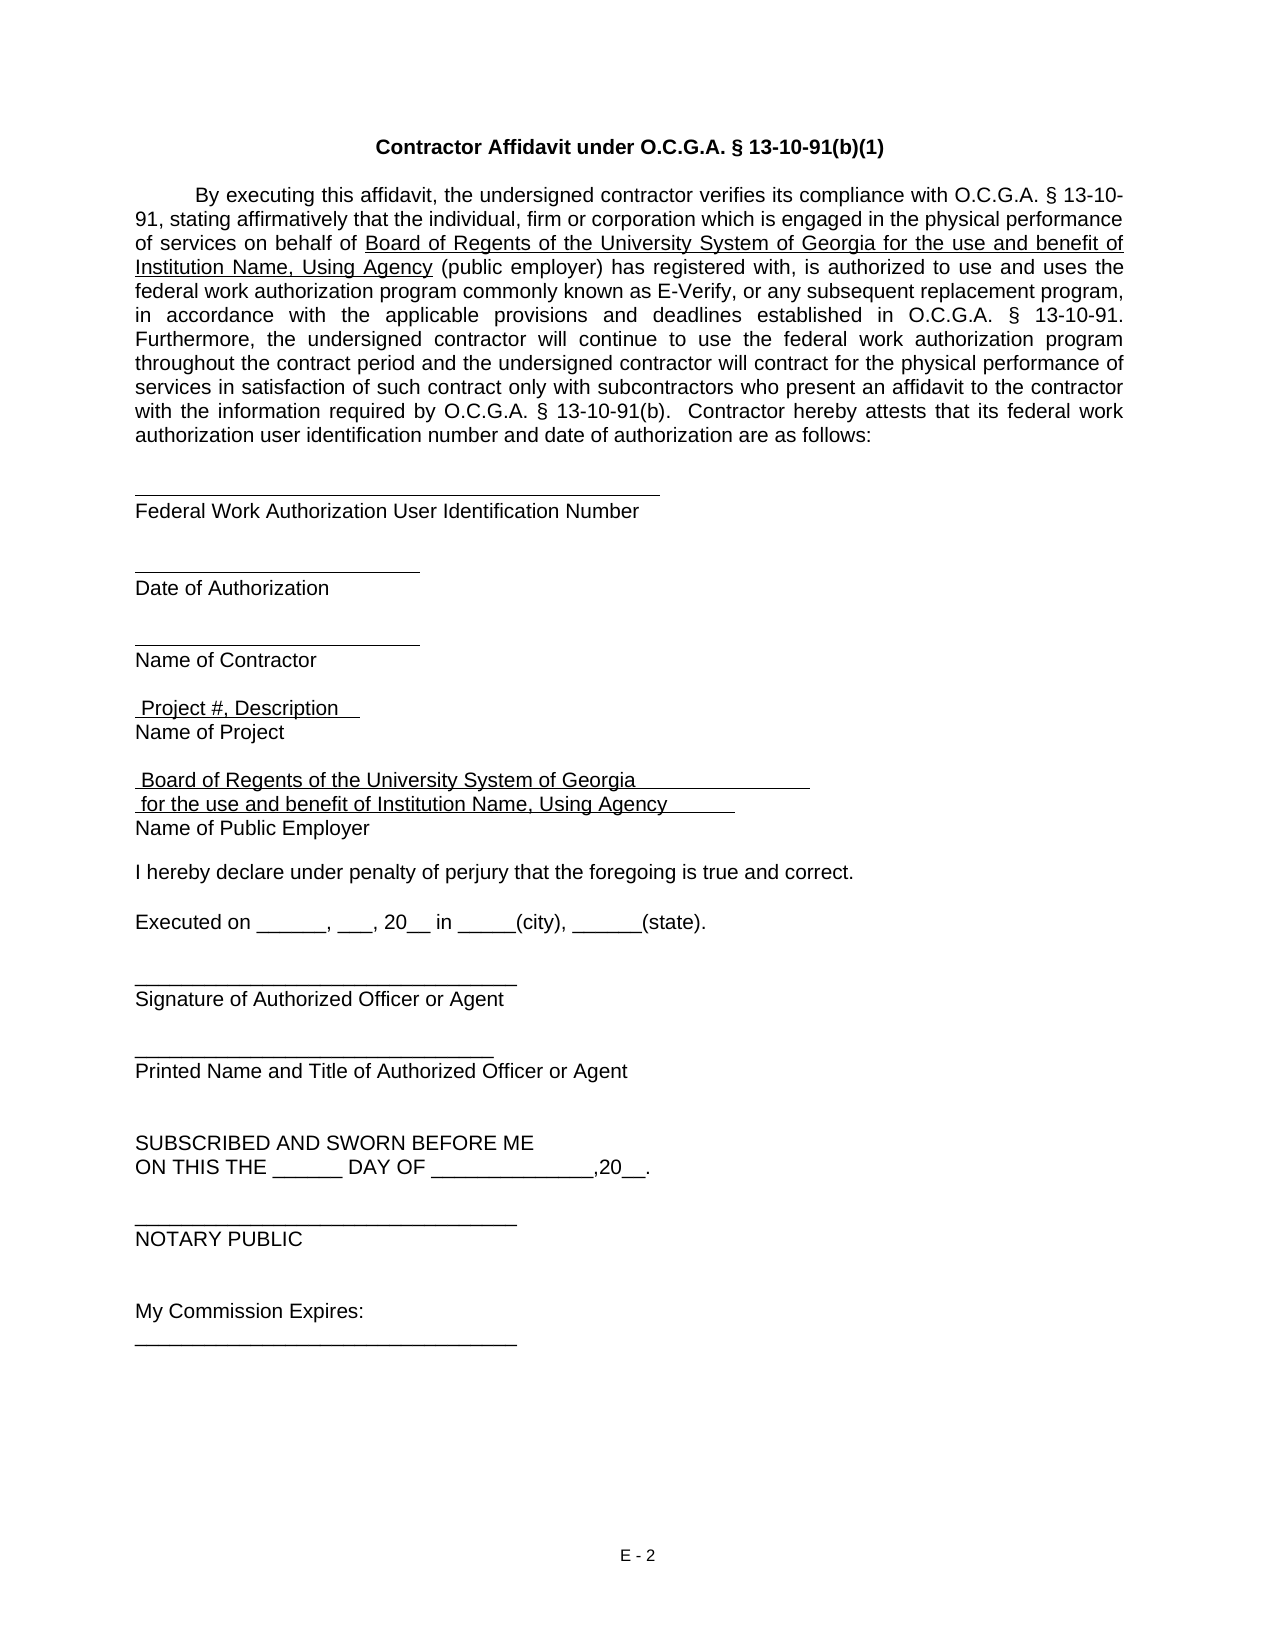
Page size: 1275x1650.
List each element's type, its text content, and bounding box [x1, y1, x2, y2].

text SUBSCRIBED AND SWORN BEFORE ME [135, 1131, 1125, 1155]
text Executed on ______, ___, 20__ in _____(city), ______(state). [135, 889, 1125, 939]
text ON THIS THE ______ DAY OF ______________,20__. [135, 1155, 1125, 1179]
text Board of Regents of the University System of Georgia [135, 767, 1140, 791]
text _________________________________ [135, 1323, 1125, 1347]
text for the use and benefit of Institution Name, Using Agency [135, 791, 1140, 815]
text Name of Public Employer [135, 815, 1125, 839]
text _________________________________ [135, 1203, 1140, 1227]
text Name of Contractor [135, 624, 1125, 672]
text Date of Authorization [135, 576, 1125, 600]
text _________________________________ Signature of Authorized Officer or Agent [135, 963, 1125, 1011]
text Contractor Affidavit under O.C.G.A. § 13-10-91(b)(1) [135, 135, 1125, 159]
text By executing this affidavit, the undersigned contractor verifies its compliance with O.C.G.A. § 13-10-91, stating affirmatively that the individual, firm or corporation which is engaged in the physical performance of services on behalf of Board of Regents of the University System of Georgia for the use and benefit of Institution Name, Using Agency (public employer) has registered with, is authorized to use and uses the federal work authorization program commonly known as E-Verify, or any subsequent replacement program, in accordance with the applicable provisions and deadlines established in O.C.G.A. § 13-10-91. Furthermore, the undersigned contractor will continue to use the federal work authorization program throughout the contract period and the undersigned contractor will contract for the physical performance of services in satisfaction of such contract only with subcontractors who present an affidavit to the contractor with the information required by O.C.G.A. § 13-10-91(b). Contractor hereby attests that its federal work authorization user identification number and date of authorization are as follows: [135, 183, 1125, 446]
text My Commission Expires: [135, 1299, 1125, 1323]
text Printed Name and Title of Authorized Officer or Agent [135, 1059, 1125, 1083]
text NOTARY PUBLIC [135, 1227, 1125, 1251]
text Project #, Description [135, 696, 1140, 719]
text Federal Work Authorization User Identification Number [135, 499, 1125, 523]
text _______________________________ [135, 1035, 1140, 1059]
text Name of Project [135, 719, 1125, 743]
text I hereby declare under penalty of perjury that the foregoing is true and correct. [135, 839, 1125, 889]
